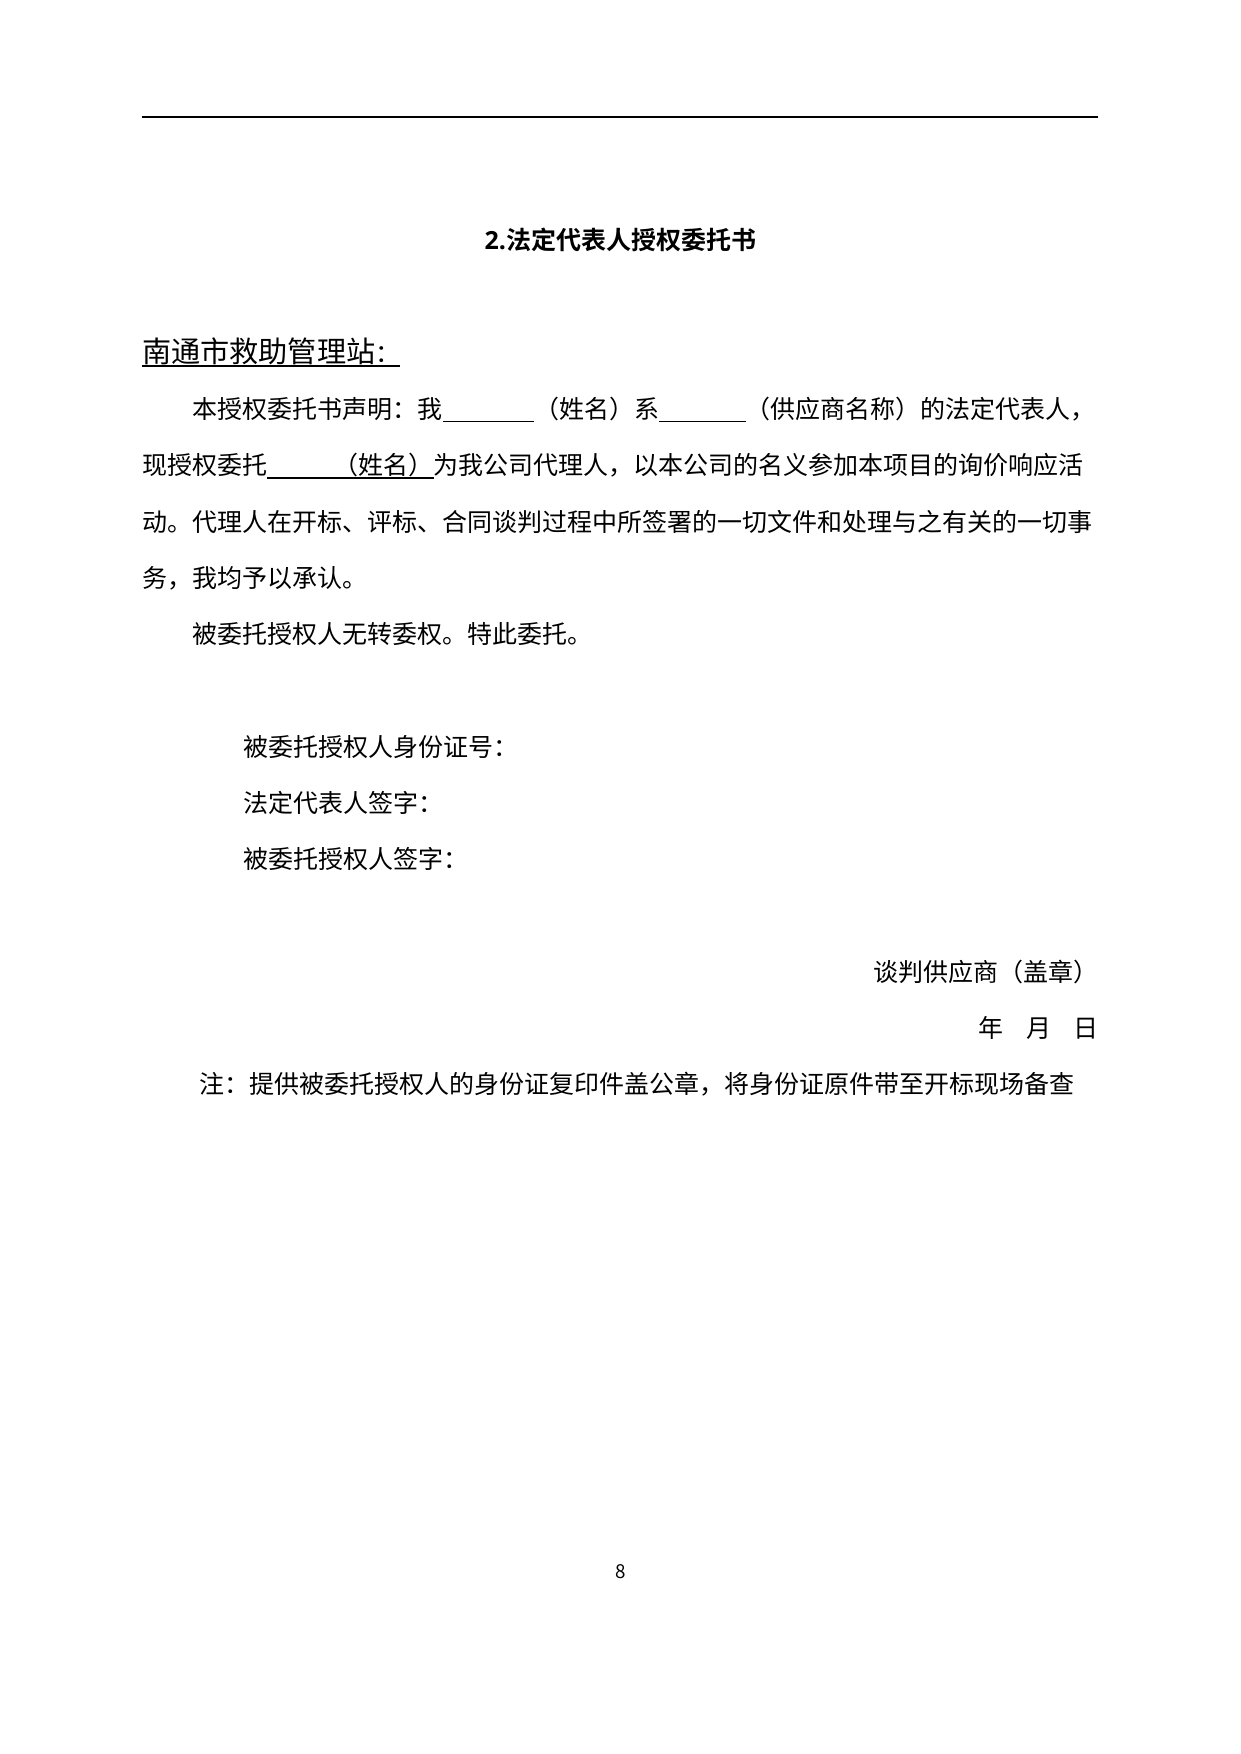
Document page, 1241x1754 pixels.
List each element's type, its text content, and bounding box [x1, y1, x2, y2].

text 被委托授权人身份证号： [142, 711, 1098, 767]
text 谈判供应商（盖章） [142, 936, 1098, 992]
text 注：提供被委托授权人的身份证复印件盖公章，将身份证原件带至开标现场备查 [142, 1048, 1098, 1105]
text 被委托授权人签字： [142, 823, 1098, 880]
text 法定代表人签字： [142, 767, 1098, 823]
text 南通市救助管理站： [142, 317, 1098, 373]
text 2.法定代表人授权委托书 [142, 205, 1098, 261]
text 年 月 日 [142, 992, 1098, 1048]
text 被委托授权人无转委权。特此委托。 [142, 598, 1098, 655]
text 本授权委托书声明：我 （姓名）系 （供应商名称）的法定代表人，现授权委托 （姓名）为我公司代理人，以本公司的名义参加本项目的询价响应活动。代理人在开标、评标、合同谈判过程中所签署的一切文件和处理与之有关的一切事务，我均予以承认。 [142, 373, 1098, 598]
